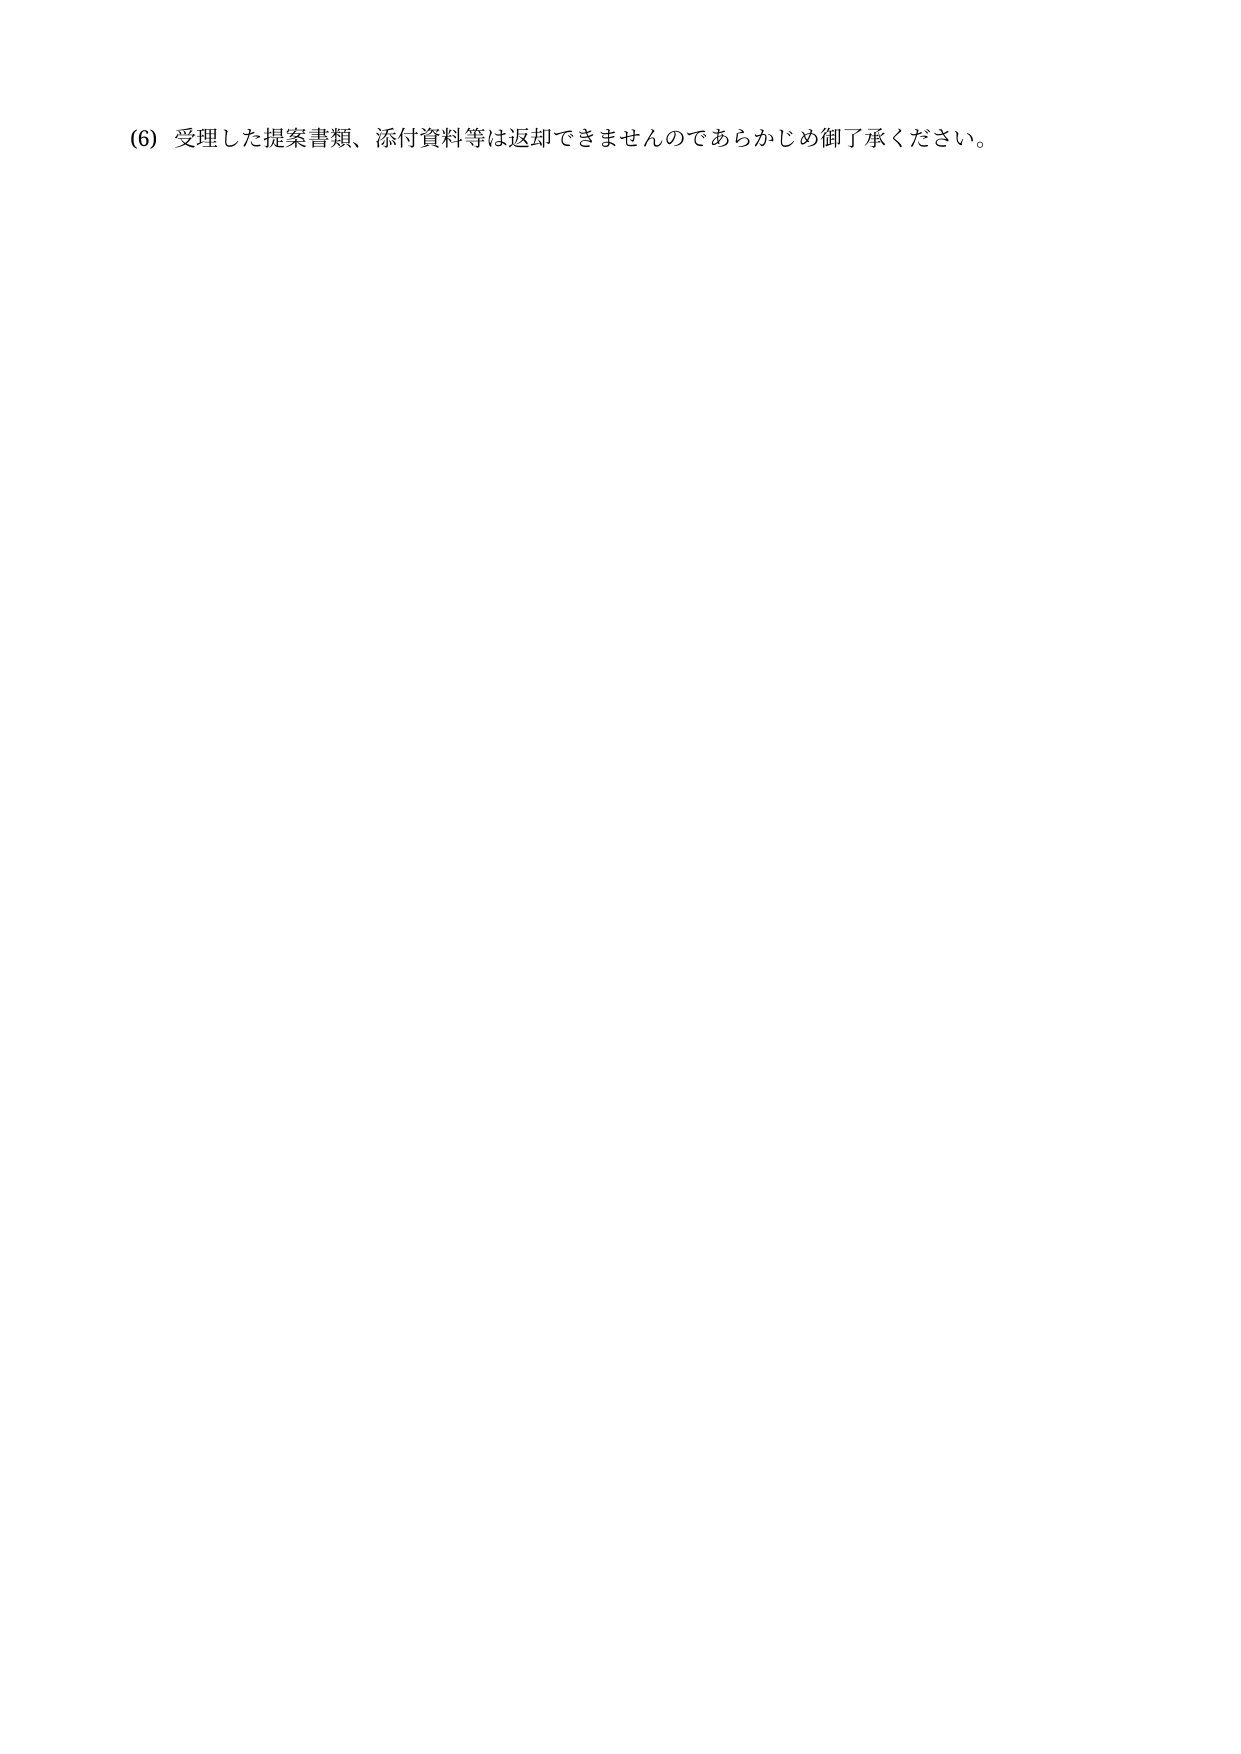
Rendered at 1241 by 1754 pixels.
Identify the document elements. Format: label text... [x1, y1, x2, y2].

text (6) 受理した提案書類、添付資料等は返却できませんのであらかじめ御了承ください。 [107, 120, 1133, 153]
